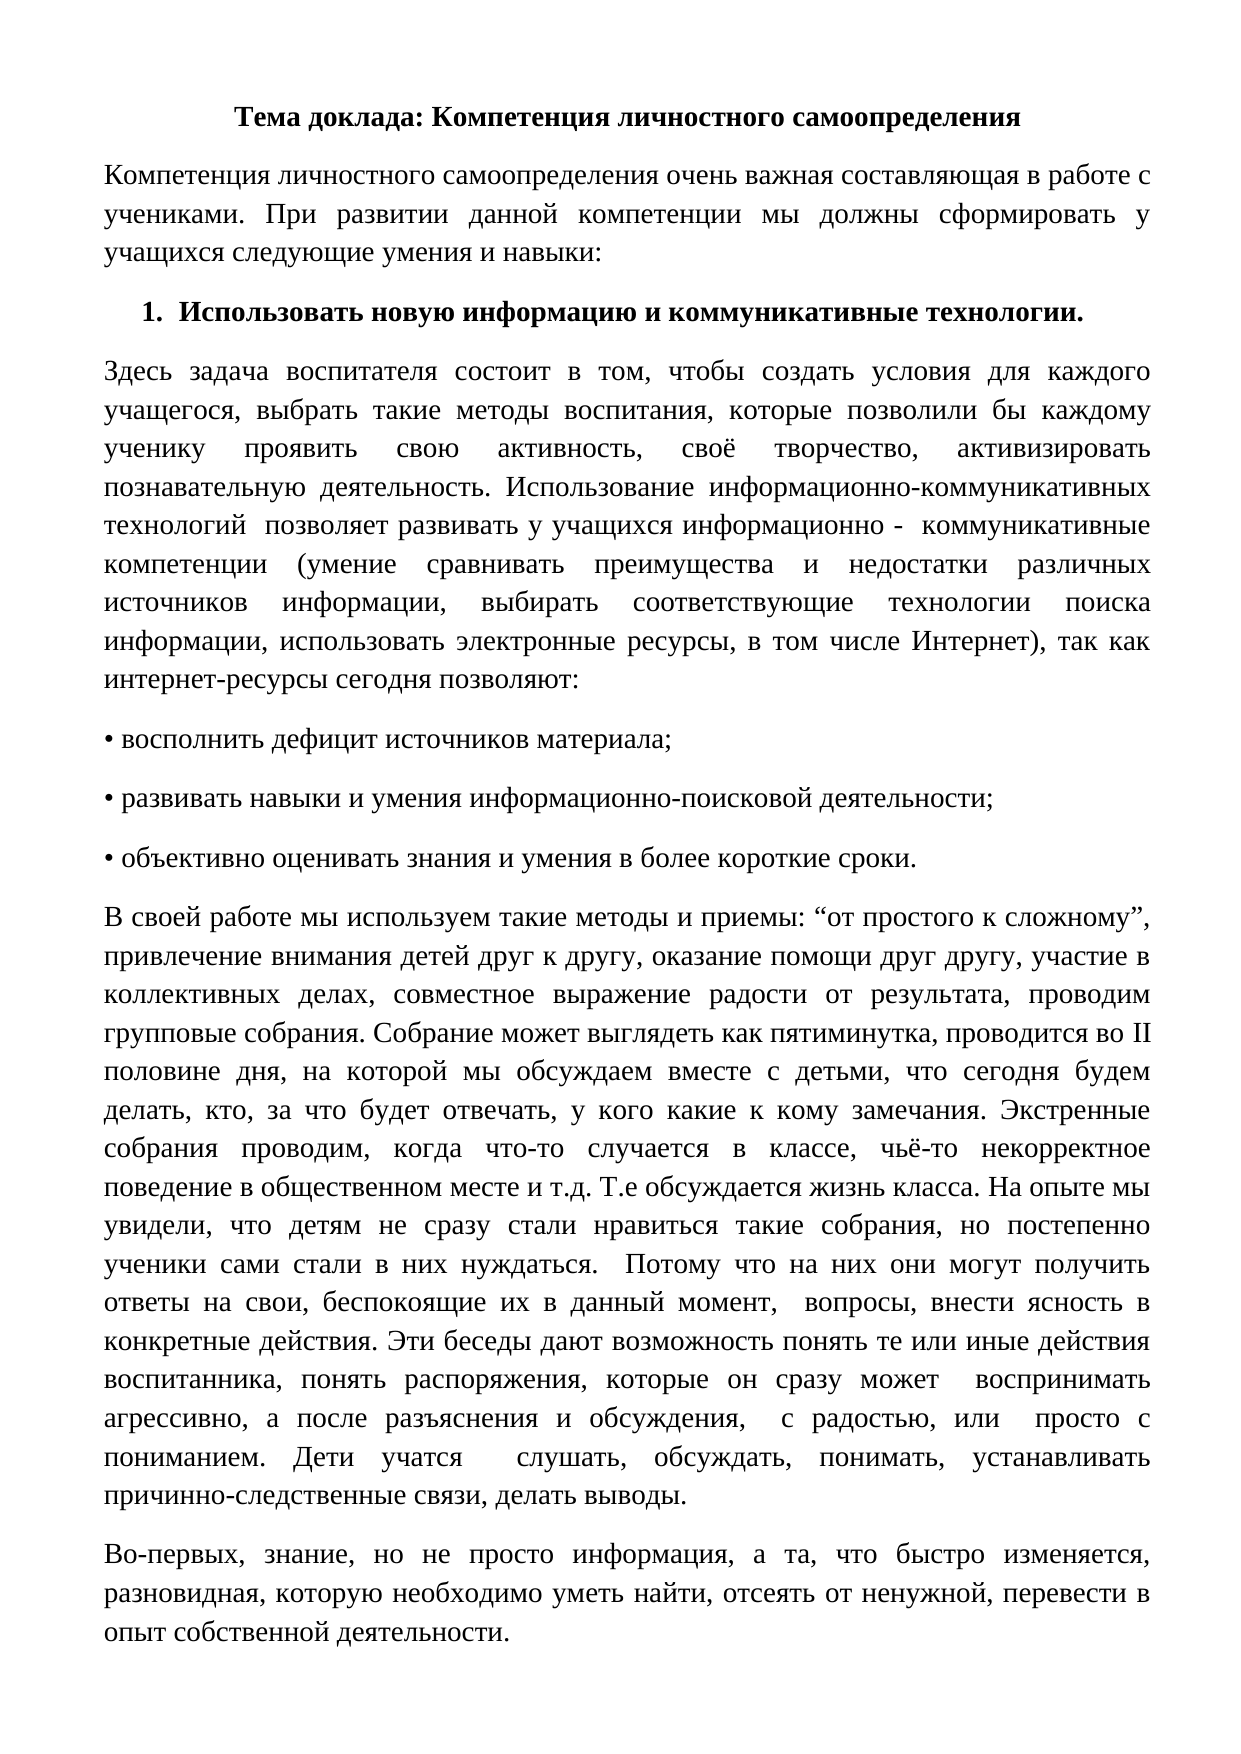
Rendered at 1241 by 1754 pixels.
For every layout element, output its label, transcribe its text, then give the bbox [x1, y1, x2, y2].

text Компетенция личностного самоопределения очень важная составляющая в работе с учениками. При развитии данной компетенции мы должны сформировать у учащихся следующие умения и навыки: [103, 157, 1152, 268]
text Здесь задача воспитателя состоит в том, чтобы создать условия для каждого учащегося, выбрать такие методы воспитания, которые позволили бы каждому ученику проявить свою активность, своё творчество, активизировать познавательную деятельность. Использование информационно-коммуникативных технологий позволяет развивать у учащихся информационно - коммуникативные компетенции (умение сравнивать преимущества и недостатки различных источников информации, выбирать соответствующие технологии поиска информации, использовать электронные ресурсы, в том числе Интернет), так как интернет-ресурсы сегодня позволяют: [103, 353, 1152, 695]
list Использовать новую информацию и коммуникативные технологии. [141, 294, 1152, 327]
text • объективно оценивать знания и умения в более короткие сроки. [103, 840, 1152, 873]
text Тема доклада: Компетенция личностного самоопределения [103, 99, 1152, 132]
text В своей работе мы используем такие методы и приемы: “от простого к сложному”, привлечение внимания детей друг к другу, оказание помощи друг другу, участие в коллективных делах, совместное выражение радости от результата, проводим групповые собрания. Собрание может выглядеть как пятиминутка, проводится во II половине дня, на которой мы обсуждаем вместе с детьми, что сегодня будем делать, кто, за что будет отвечать, у кого какие к кому замечания. Экстренные собрания проводим, когда что-то случается в классе, чьё-то некорректное поведение в общественном месте и т.д. Т.е обсуждается жизнь класса. На опыте мы увидели, что детям не сразу стали нравиться такие собрания, но постепенно ученики сами стали в них нуждаться. Потому что на них они могут получить ответы на свои, беспокоящие их в данный момент, вопросы, внести ясность в конкретные действия. Эти беседы дают возможность понять те или иные действия воспитанника, понять распоряжения, которые он сразу может воспринимать агрессивно, а после разъяснения и обсуждения, с радостью, или просто с пониманием. Дети учатся слушать, обсуждать, понимать, устанавливать причинно-следственные связи, делать выводы. [103, 899, 1152, 1511]
text Во-первых, знание, но не просто информация, а та, что быстро изменяется, разновидная, которую необходимо уметь найти, отсеять от ненужной, перевести в опыт собственной деятельности. [103, 1537, 1152, 1647]
text • восполнить дефицит источников материала; [103, 721, 1152, 754]
text • развивать навыки и умения информационно-поисковой деятельности; [103, 780, 1152, 814]
